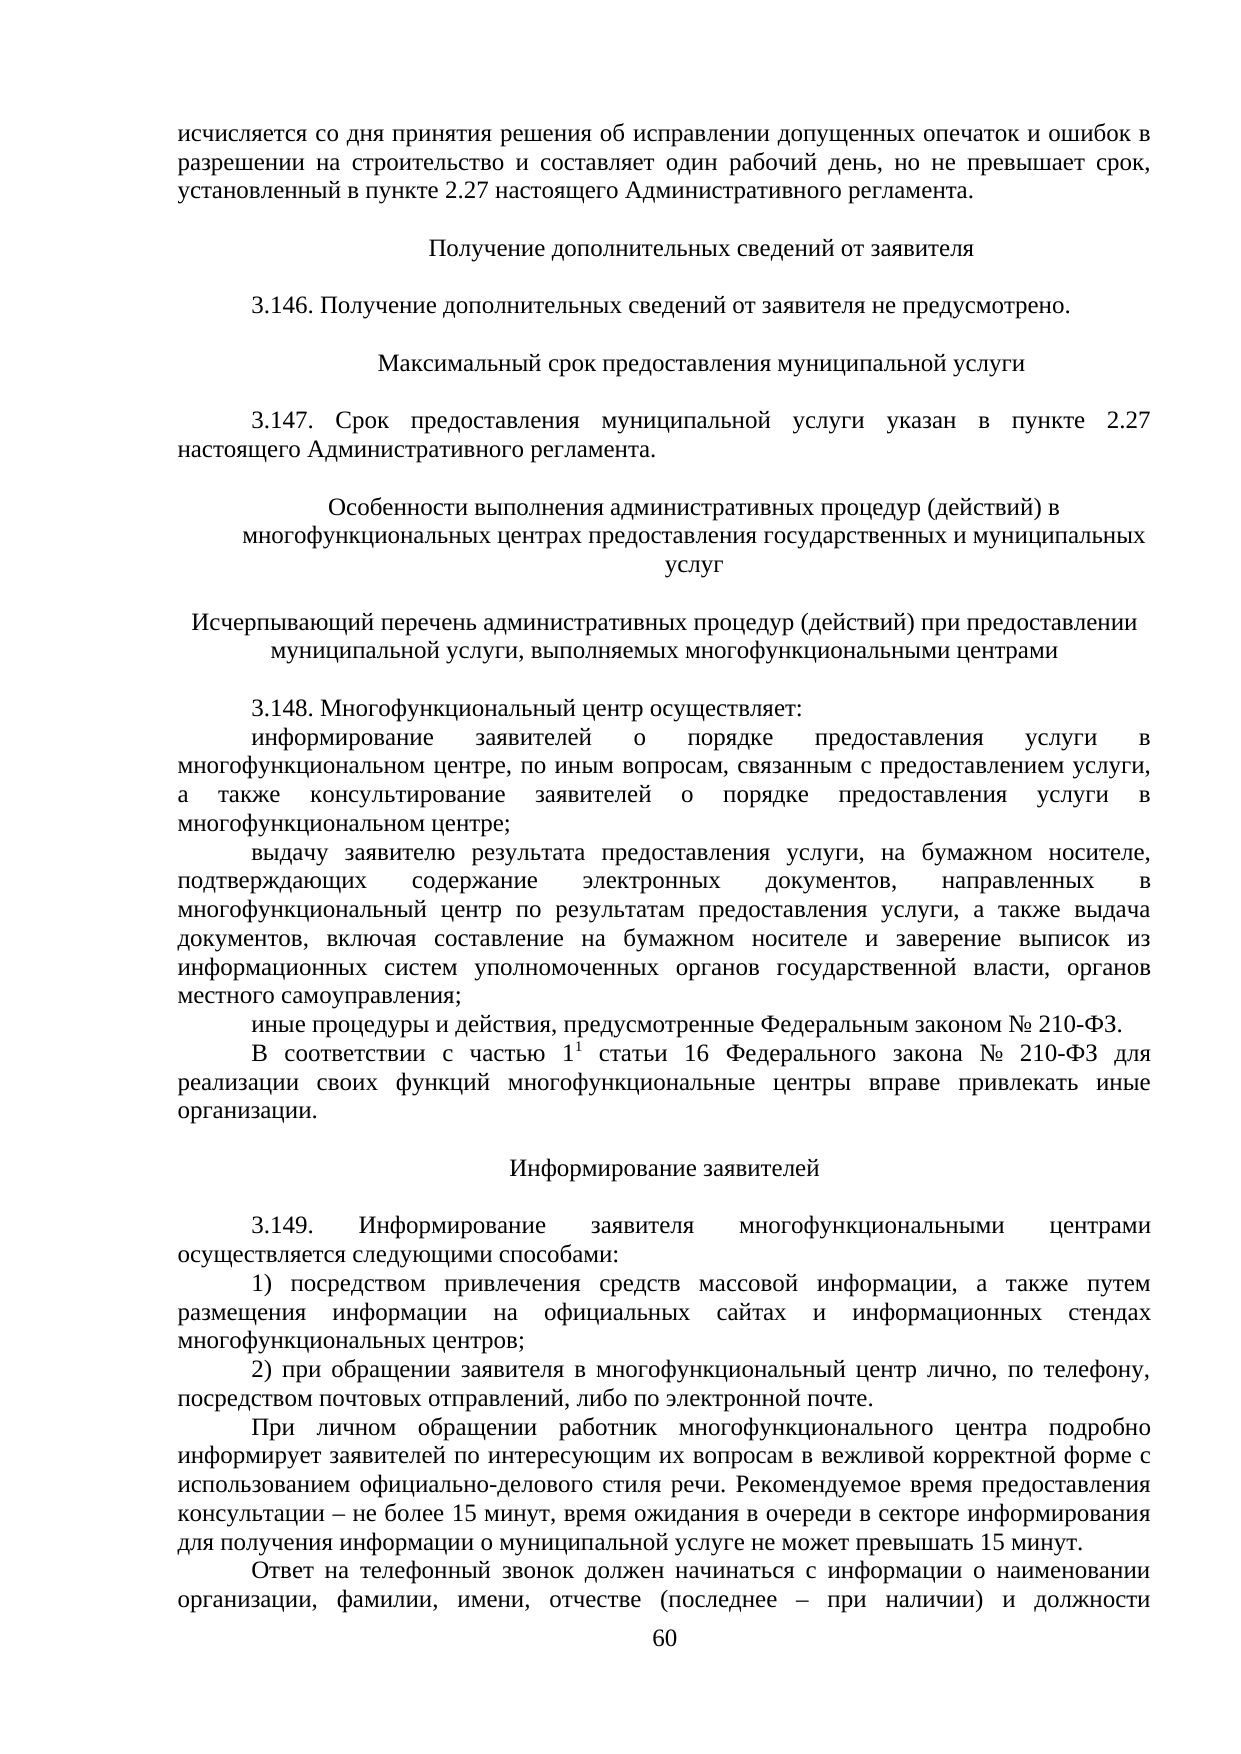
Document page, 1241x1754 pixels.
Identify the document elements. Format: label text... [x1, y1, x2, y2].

text 3.147. Срок предоставления муниципальной услуги указан в пункте 2.27 настоящего Административного регламента. [177, 406, 1152, 463]
text Получение дополнительных сведений от заявителя [177, 233, 1152, 262]
text Исчерпывающий перечень административных процедур (действий) при предоставлении муниципальной услуги, выполняемых многофункциональными центрами [177, 607, 1152, 664]
text Максимальный срок предоставления муниципальной услуги [177, 348, 1152, 377]
text информирование заявителей о порядке предоставления услуги в многофункциональном центре, по иным вопросам, связанным с предоставлением услуги, а также консультирование заявителей о порядке предоставления услуги в многофункциональном центре; [177, 722, 1152, 837]
text При личном обращении работник многофункционального центра подробно информирует заявителей по интересующим их вопросам в вежливой корректной форме с использованием официально-делового стиля речи. Рекомендуемое время предоставления консультации – не более 15 минут, время ожидания в очереди в секторе информирования для получения информации о муниципальной услуге не может превышать 15 минут. [177, 1412, 1152, 1556]
text 3.149. Информирование заявителя многофункциональными центрами осуществляется следующими способами: [177, 1211, 1152, 1268]
text 3.148. Многофункциональный центр осуществляет: [177, 693, 1152, 722]
text 1) посредством привлечения средств массовой информации, а также путем размещения информации на официальных сайтах и информационных стендах многофункциональных центров; [177, 1268, 1152, 1354]
text иные процедуры и действия, предусмотренные Федеральным законом № 210-ФЗ. [177, 1009, 1152, 1038]
text 3.146. Получение дополнительных сведений от заявителя не предусмотрено. [177, 291, 1152, 319]
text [177, 1556, 1152, 1613]
text 2) при обращении заявителя в многофункциональный центр лично, по телефону, посредством почтовых отправлений, либо по электронной почте. [177, 1354, 1152, 1412]
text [177, 118, 1152, 204]
text В соответствии с частью 11 статьи 16 Федерального закона № 210-ФЗ для реализации своих функций многофункциональные центры вправе привлекать иные организации. [177, 1038, 1152, 1124]
text Информирование заявителей [177, 1153, 1152, 1182]
text выдачу заявителю результата предоставления услуги, на бумажном носителе, подтверждающих содержание электронных документов, направленных в многофункциональный центр по результатам предоставления услуги, а также выдача документов, включая составление на бумажном носителе и заверение выписок из информационных систем уполномоченных органов государственной власти, органов местного самоуправления; [177, 837, 1152, 1009]
text Особенности выполнения административных процедур (действий) в многофункциональных центрах предоставления государственных и муниципальных услуг [236, 492, 1152, 578]
